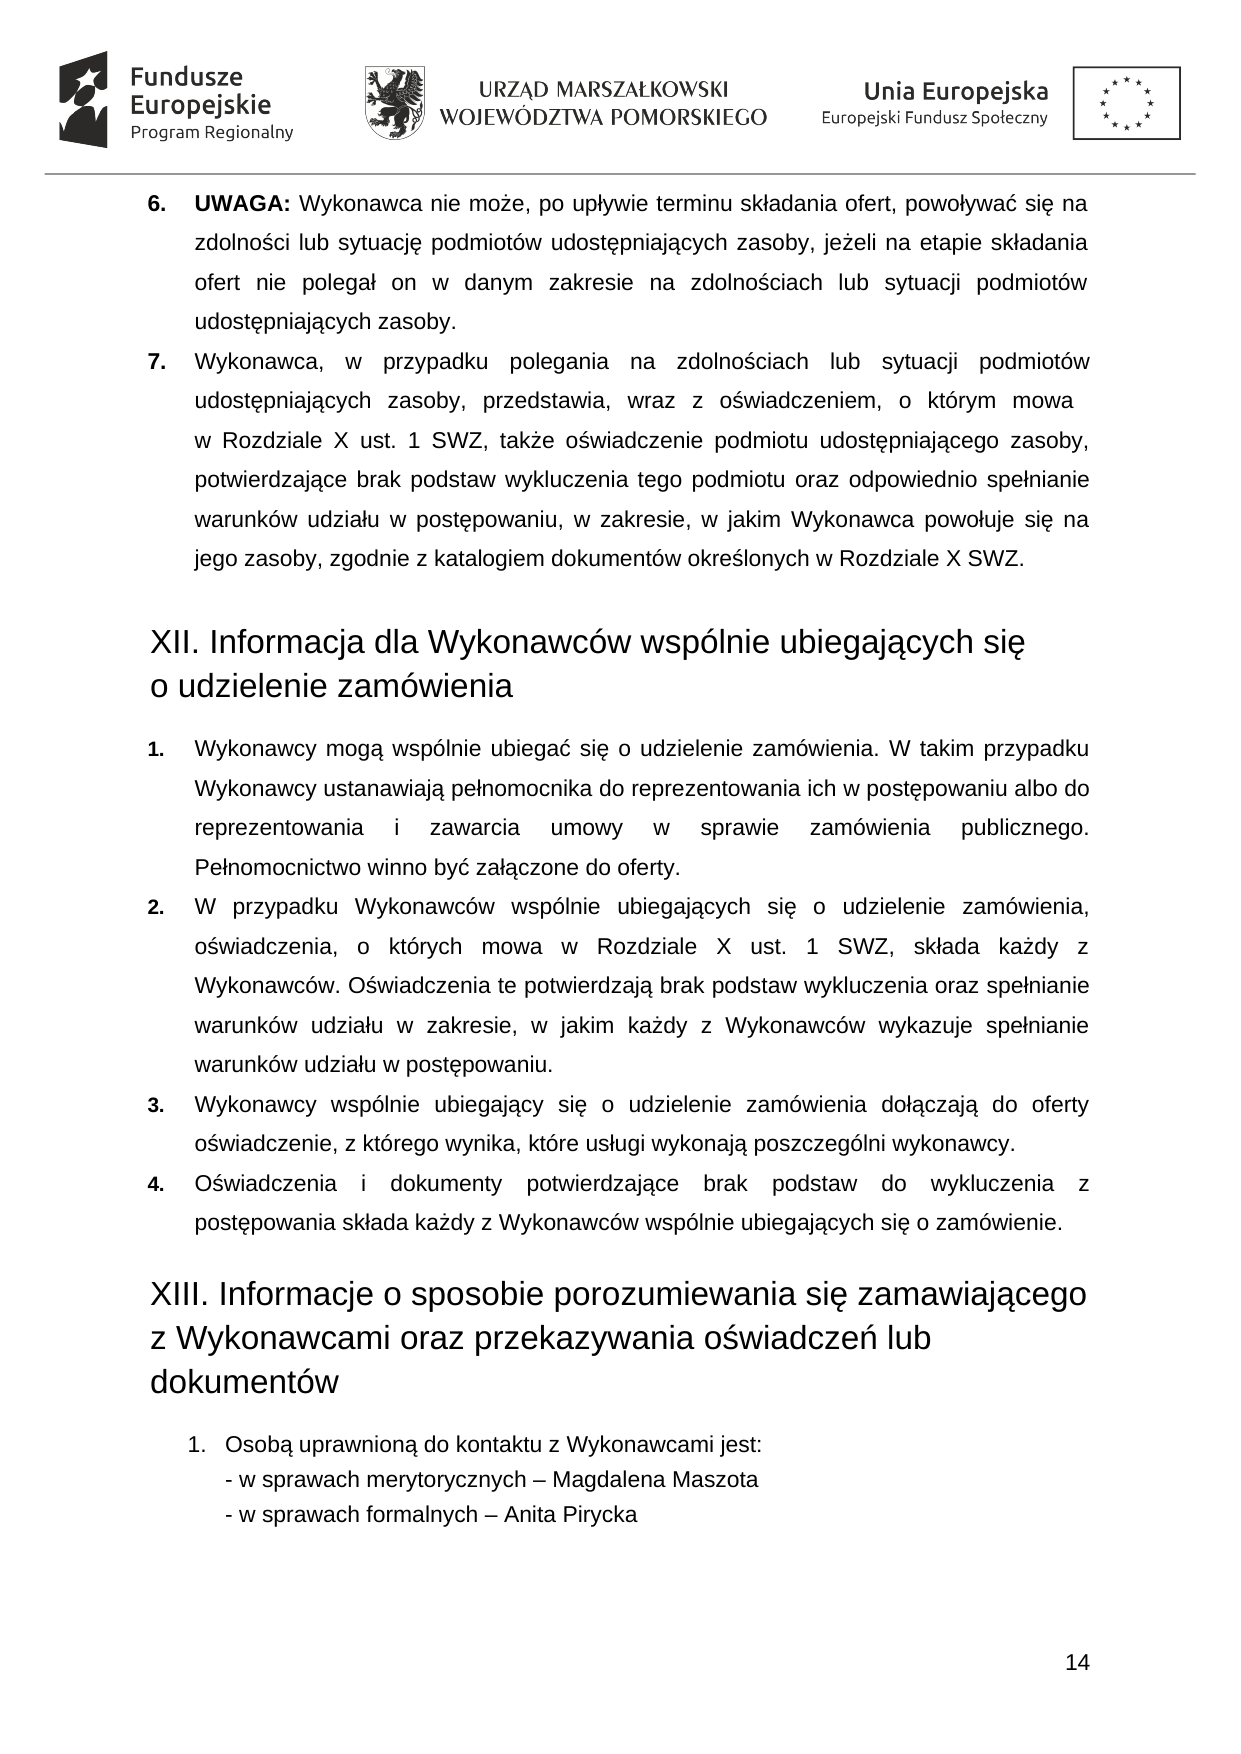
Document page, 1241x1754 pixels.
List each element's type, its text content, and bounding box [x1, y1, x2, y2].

list W przypadku Wykonawców wspólnie ubiegających się o udzielenie zamówienia, oświadczenia, o których mowa w Rozdziale X ust. 1 SWZ, składa każdy z Wykonawców. Oświadczenia te potwierdzają brak podstaw wykluczenia oraz spełnianie warunków udziału w zakresie, w jakim każdy z Wykonawców wykazuje spełnianie warunków udziału w postępowaniu. [147, 893, 1090, 1077]
picture [44, 51, 1196, 175]
text - w sprawach formalnych – Anita Pirycka [225, 1501, 1090, 1527]
list Oświadczenia i dokumenty potwierdzające brak podstaw do wykluczenia z postępowania składa każdy z Wykonawców wspólnie ubiegających się o zamówienie. [147, 1169, 1090, 1235]
list UWAGA: Wykonawca nie może, po upływie terminu składania ofert, powoływać się na zdolności lub sytuację podmiotów udostępniających zasoby, jeżeli na etapie składania ofert nie polegał on w danym zakresie na zdolnościach lub sytuacji podmiotów udostępniających zasoby. [147, 190, 1088, 334]
subtitle XIII. Informacje o sposobie porozumiewania się zamawiającego z Wykonawcami oraz przekazywania oświadczeń lub dokumentów [150, 1273, 1090, 1400]
list Wykonawcy mogą wspólnie ubiegać się o udzielenie zamówienia. W takim przypadku Wykonawcy ustanawiają pełnomocnika do reprezentowania ich w postępowaniu albo do reprezentowania i zawarcia umowy w sprawie zamówienia publicznego. Pełnomocnictwo winno być załączone do oferty. [147, 735, 1090, 880]
subtitle XII. Informacja dla Wykonawców wspólnie ubiegających się o udzielenie zamówienia [150, 622, 1090, 704]
list Wykonawca, w przypadku polegania na zdolnościach lub sytuacji podmiotów udostępniających zasoby, przedstawia, wraz z oświadczeniem, o którym mowa w Rozdziale X ust. 1 SWZ, także oświadczenie podmiotu udostępniającego zasoby, potwierdzające brak podstaw wykluczenia tego podmiotu oraz odpowiednio spełnianie warunków udziału w postępowaniu, w zakresie, w jakim Wykonawca powołuje się na jego zasoby, zgodnie z katalogiem dokumentów określonych w Rozdziale X SWZ. [147, 348, 1090, 571]
list Osobą uprawnioną do kontaktu z Wykonawcami jest: [187, 1431, 1090, 1457]
list Wykonawcy wspólnie ubiegający się o udzielenie zamówienia dołączają do oferty oświadczenie, z którego wynika, które usługi wykonają poszczególni wykonawcy. [147, 1091, 1090, 1156]
text - w sprawach merytorycznych – Magdalena Maszota [225, 1466, 1090, 1492]
